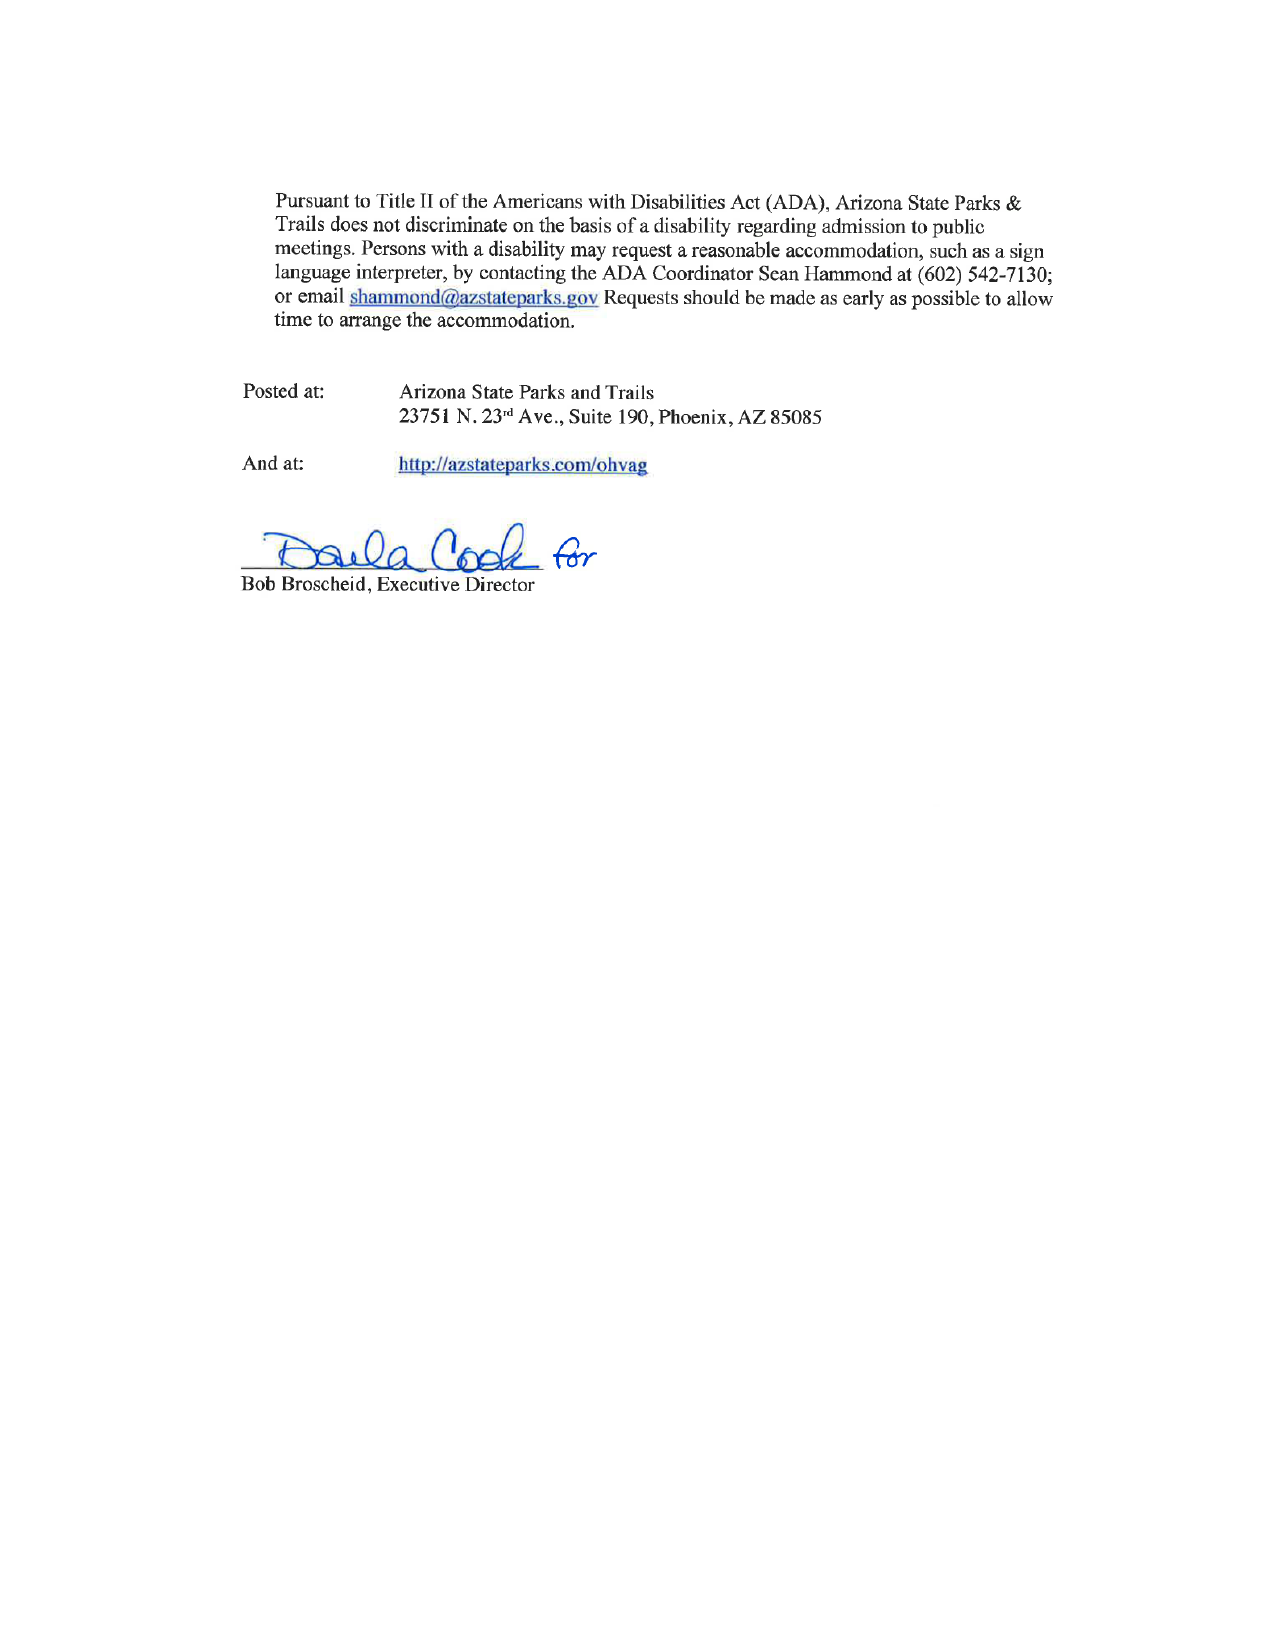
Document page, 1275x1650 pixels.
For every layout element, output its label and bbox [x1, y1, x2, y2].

picture [150, 150, 1125, 807]
